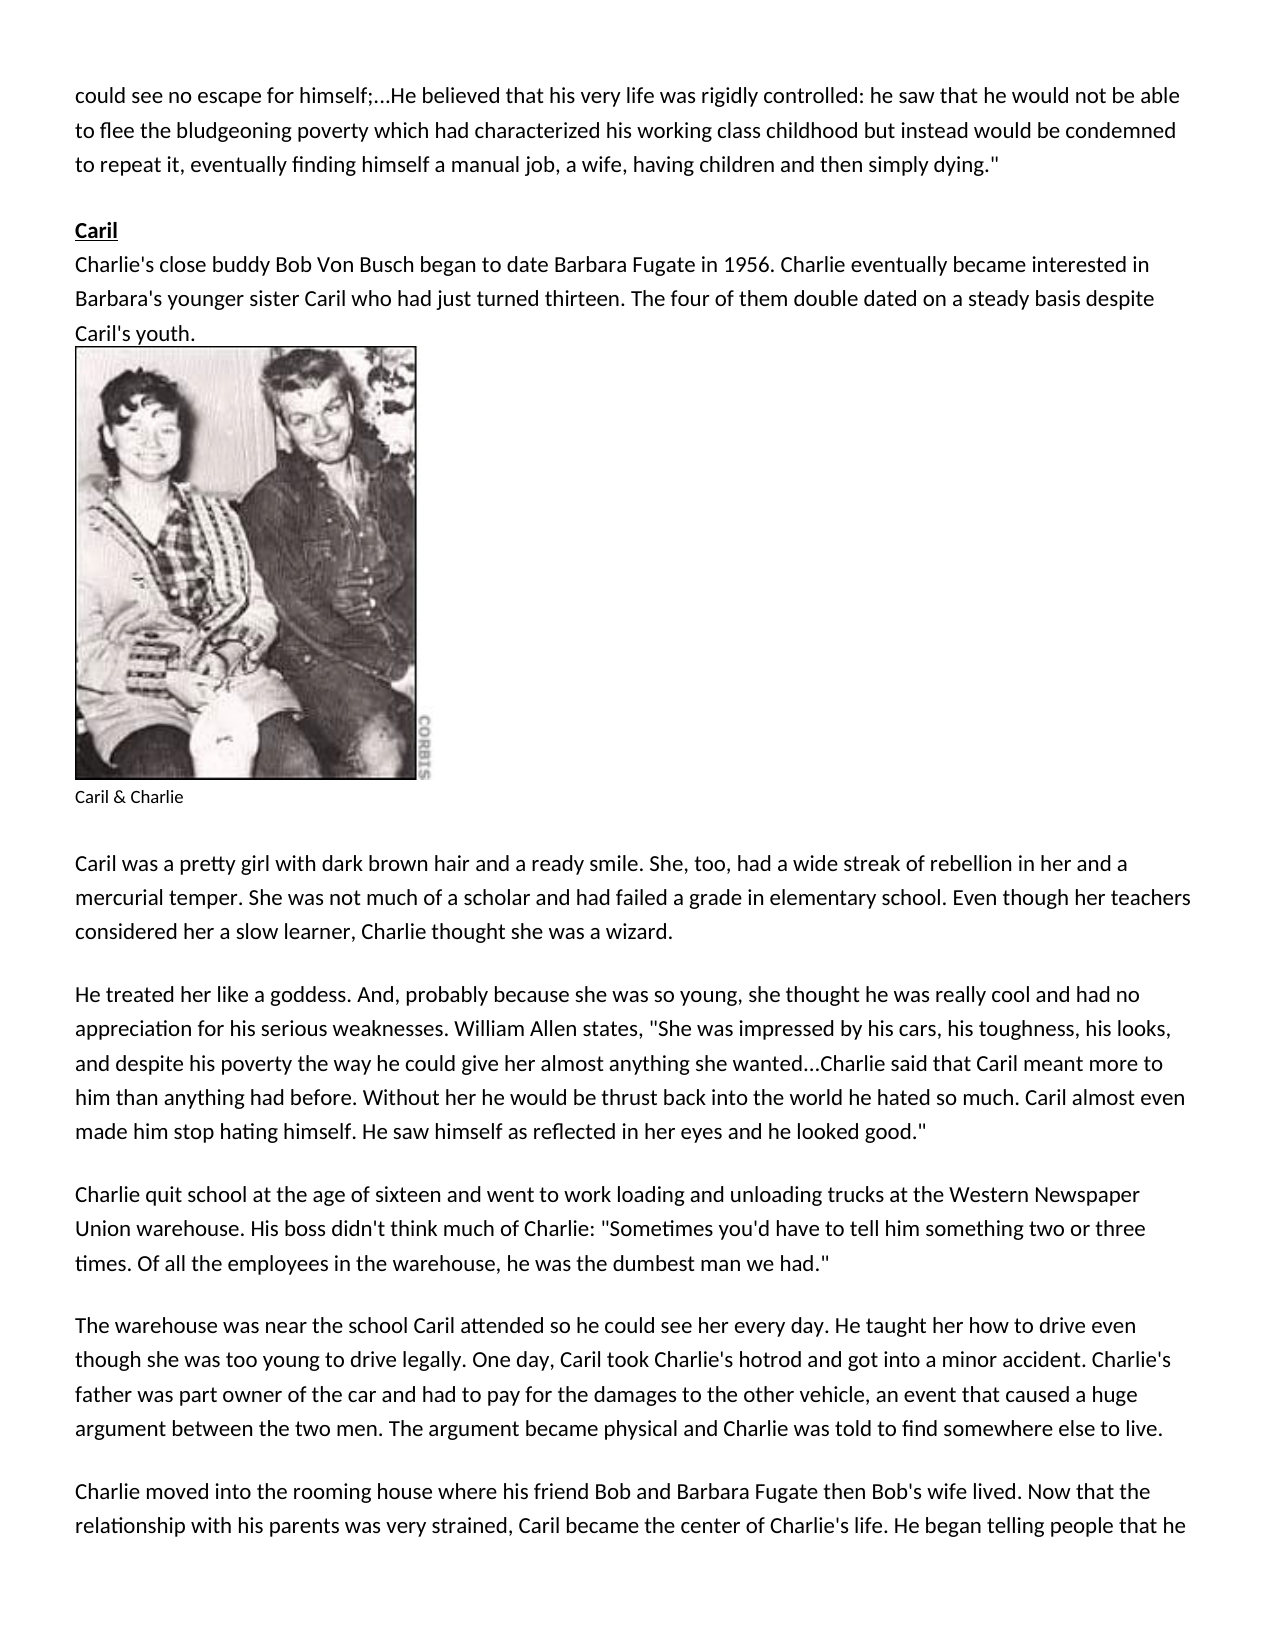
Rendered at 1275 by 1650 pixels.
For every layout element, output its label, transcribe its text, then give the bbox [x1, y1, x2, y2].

text Caril & Charlie [75, 780, 1200, 808]
text Charlie quit school at the age of sixteen and went to work loading and unloading trucks at the Western Newspaper Union warehouse. His boss didn't think much of Charlie: "Sometimes you'd have to tell him something two or three times. Of all the employees in the warehouse, he was the dumbest man we had." [75, 1174, 1200, 1277]
text He treated her like a goddess. And, probably because she was so young, she thought he was really cool and had no appreciation for his serious weaknesses. William Allen states, "She was impressed by his cars, his toughness, his looks, and despite his poverty the way he could give her almost anything she wanted...Charlie said that Caril meant more to him than anything had before. Without her he would be thrust back into the world he hated so much. Caril almost even made him stop hating himself. He saw himself as reflected in her eyes and he looked good." [75, 974, 1200, 1146]
text Caril [75, 206, 1200, 244]
text Charlie's close buddy Bob Von Busch began to date Barbara Fugate in 1956. Charlie eventually became interested in Barbara's younger sister Caril who had just turned thirteen. The four of them double dated on a steady basis despite Caril's youth. [75, 244, 1200, 347]
picture [75, 346, 435, 780]
text The warehouse was near the school Caril attended so he could see her every day. He taught her how to drive even though she was too young to drive legally. One day, Caril took Charlie's hotrod and got into a minor accident. Charlie's father was part owner of the car and had to pay for the damages to the other vehicle, an event that caused a huge argument between the two men. The argument became physical and Charlie was told to find somewhere else to live. [75, 1305, 1200, 1442]
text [75, 1471, 1200, 1539]
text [75, 75, 1200, 178]
text Caril was a pretty girl with dark brown hair and a ready smile. She, too, had a wide streak of rebellion in her and a mercurial temper. She was not much of a scholar and had failed a grade in elementary school. Even though her teachers considered her a slow learner, Charlie thought she was a wizard. [75, 842, 1200, 946]
